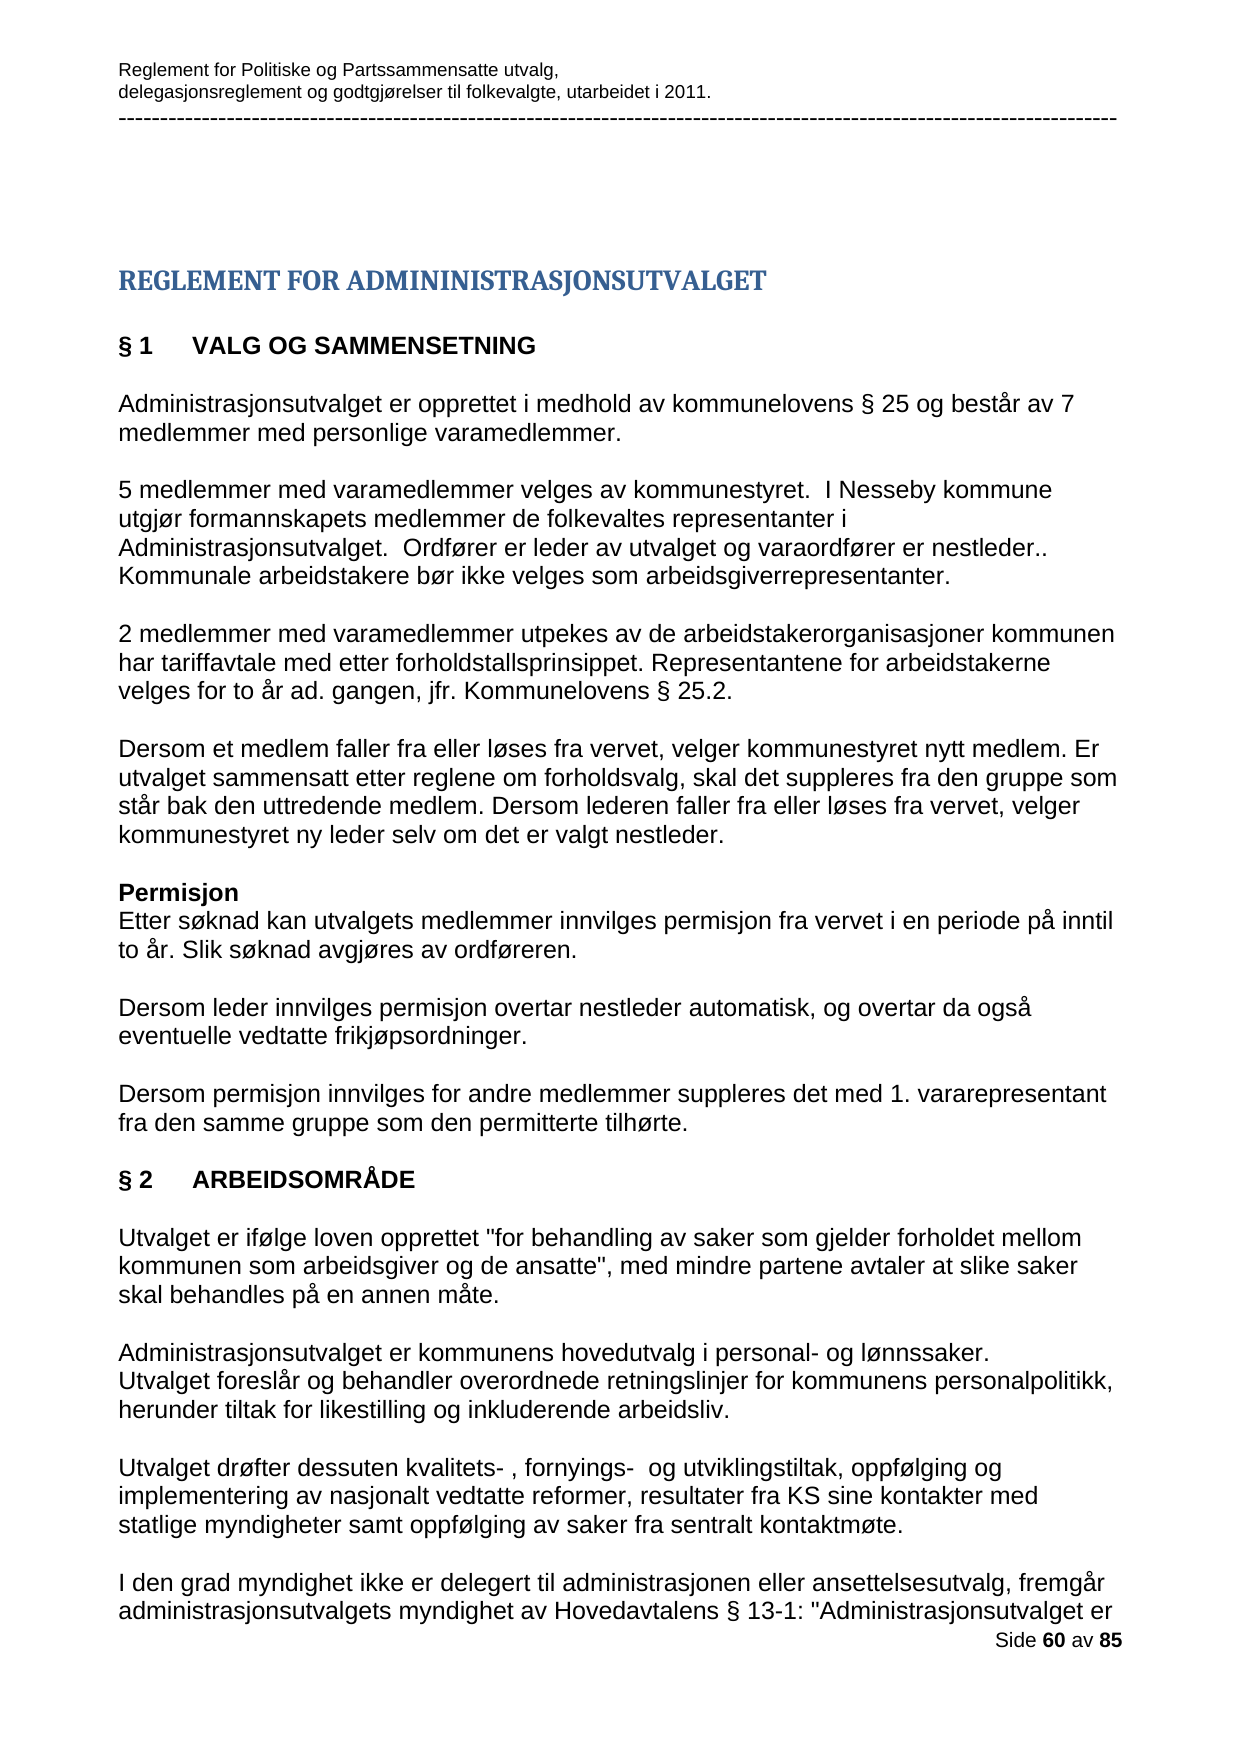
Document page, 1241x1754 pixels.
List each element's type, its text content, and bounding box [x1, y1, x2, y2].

text Administrasjonsutvalget er opprettet i medhold av kommunelovens § 25 og består av 7 medlemmer med personlige varamedlemmer. [118, 389, 1122, 446]
text 2 medlemmer med varamedlemmer utpekes av de arbeidstakerorganisasjoner kommunen har tariffavtale med etter forholdstallsprinsippet. Representantene for arbeidstakerne velges for to år ad. gangen, jfr. Kommunelovens § 25.2. [118, 619, 1122, 705]
text Dersom permisjon innvilges for andre medlemmer suppleres det med 1. vararepresentant fra den samme gruppe som den permitterte tilhørte. [118, 1079, 1122, 1136]
text Etter søknad kan utvalgets medlemmer innvilges permisjon fra vervet i en periode på inntil to år. Slik søknad avgjøres av ordføreren. [118, 906, 1122, 964]
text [118, 1567, 1122, 1625]
text § 1 VALG OG SAMMENSETNING [118, 331, 1122, 360]
text § 2 ARBEIDSOMRÅDE [118, 1165, 1122, 1194]
subtitle REGLEMENT FOR ADMININISTRASJONSUTVALGET [118, 264, 1122, 297]
text Utvalget drøfter dessuten kvalitets- , fornyings- og utviklingstiltak, oppfølging og implementering av nasjonalt vedtatte reformer, resultater fra KS sine kontakter med statlige myndigheter samt oppfølging av saker fra sentralt kontaktmøte. [118, 1452, 1122, 1539]
text Dersom et medlem faller fra eller løses fra vervet, velger kommunestyret nytt medlem. Er utvalget sammensatt etter reglene om forholdsvalg, skal det suppleres fra den gruppe som står bak den uttredende medlem. Dersom lederen faller fra eller løses fra vervet, velger kommunestyret ny leder selv om det er valgt nestleder. [118, 734, 1122, 849]
text Dersom leder innvilges permisjon overtar nestleder automatisk, og overtar da også eventuelle vedtatte frikjøpsordninger. [118, 992, 1122, 1050]
text Utvalget foreslår og behandler overordnede retningslinjer for kommunens personalpolitikk, herunder tiltak for likestilling og inkluderende arbeidsliv. [118, 1366, 1122, 1424]
text 5 medlemmer med varamedlemmer velges av kommunestyret. I Nesseby kommune utgjør formannskapets medlemmer de folkevaltes representanter i Administrasjonsutvalget. Ordfører er leder av utvalget og varaordfører er nestleder.. Kommunale arbeidstakere bør ikke velges som arbeidsgiverrepresentanter. [118, 475, 1122, 590]
text Utvalget er ifølge loven opprettet "for behandling av saker som gjelder forholdet mellom kommunen som arbeidsgiver og de ansatte", med mindre partene avtaler at slike saker skal behandles på en annen måte. [118, 1222, 1122, 1309]
text Administrasjonsutvalget er kommunens hovedutvalg i personal- og lønnssaker. [118, 1337, 1122, 1366]
text Permisjon [118, 877, 1122, 906]
